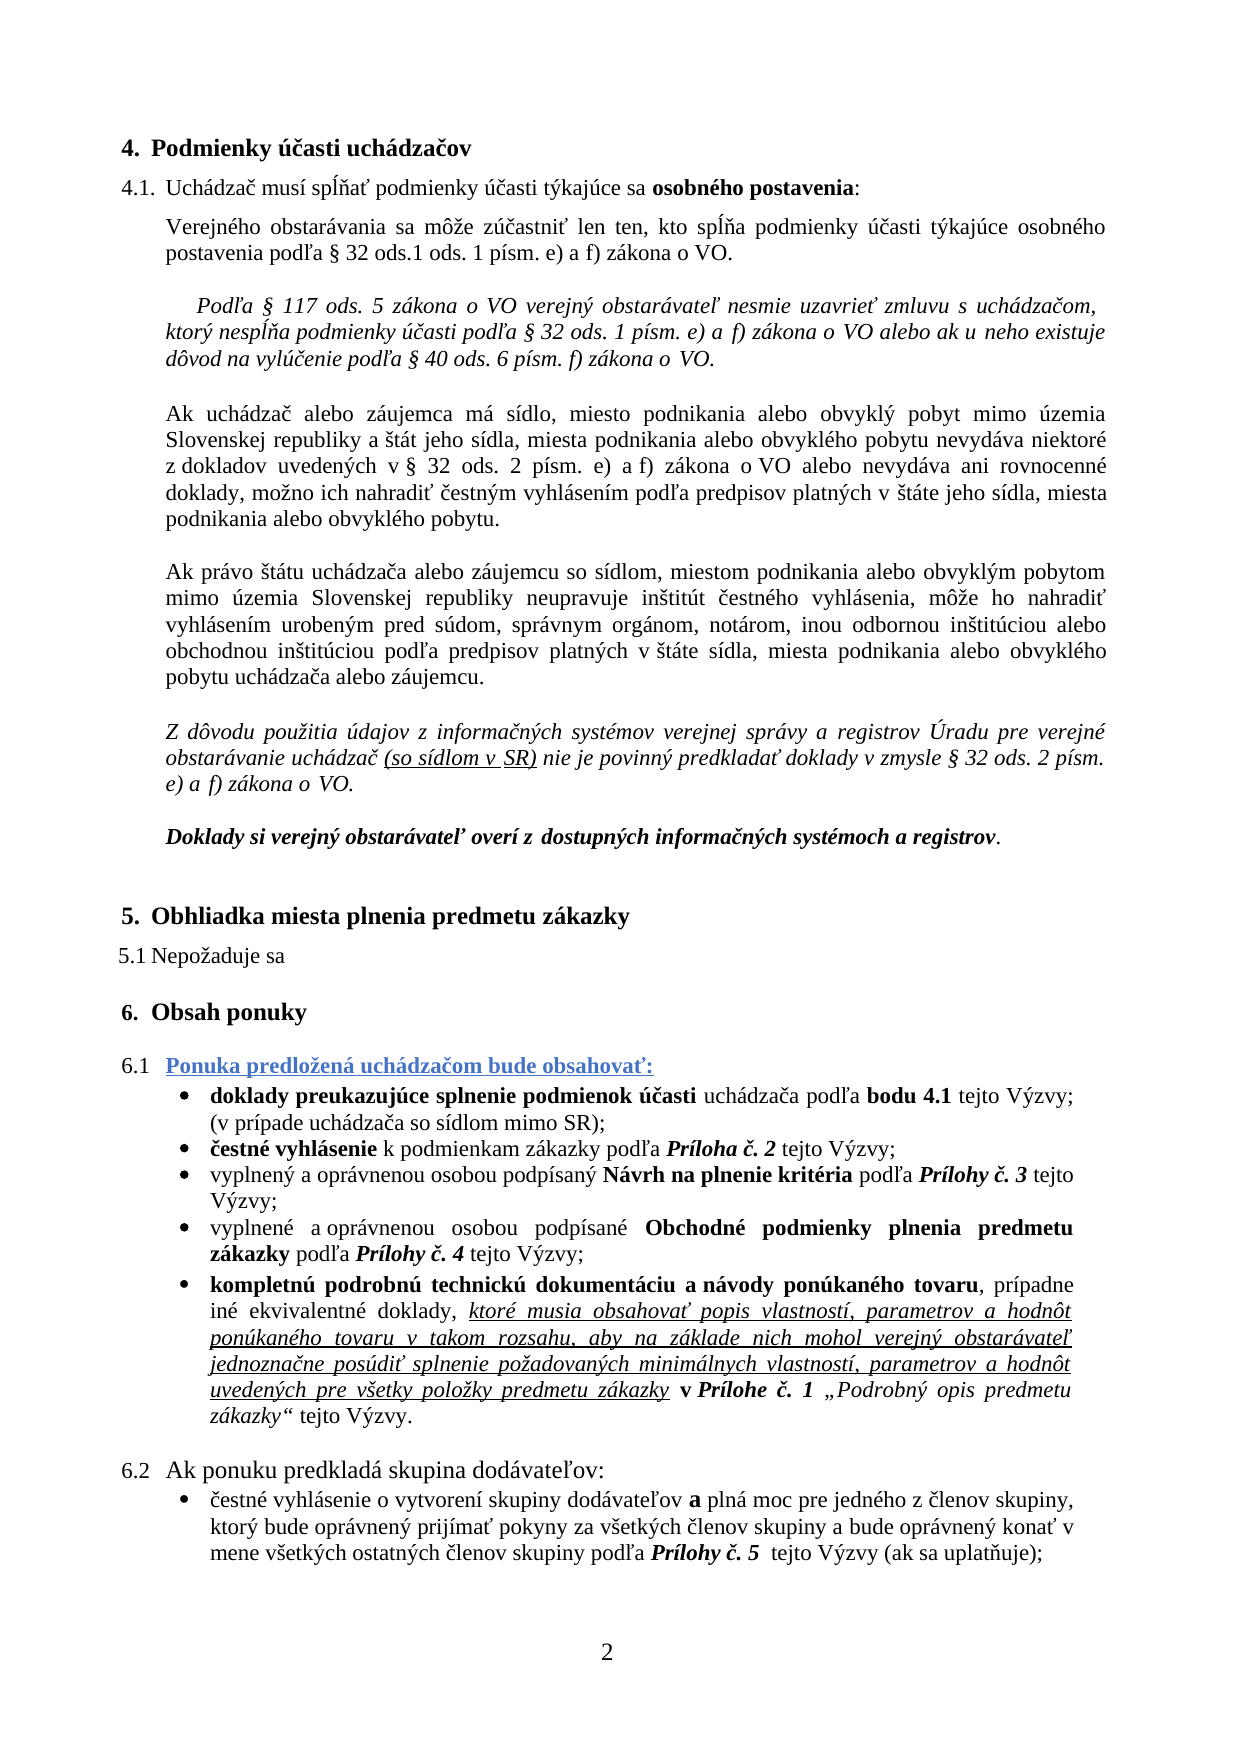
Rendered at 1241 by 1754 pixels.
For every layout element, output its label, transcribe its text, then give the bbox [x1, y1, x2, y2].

text Podľa § 117 ods. 5 zákona o VO verejný obstarávateľ nesmie uzavrieť zmluvu s uchádzačom, ktorý nespĺňa podmienky účasti podľa § 32 ods. 1 písm. e) a f) zákona o VO alebo ak u neho existuje dôvod na vylúčenie podľa § 40 ods. 6 písm. f) zákona o VO. [106, 292, 1107, 371]
list Verejného obstarávania sa môže zúčastniť len ten, kto spĺňa podmienky účasti týkajúce osobného postavenia podľa § 32 ods.1 ods. 1 písm. e) a f) zákona o VO. [165, 213, 1107, 266]
list Uchádzač musí spĺňať podmienky účasti týkajúce sa osobného postavenia: [121, 174, 1107, 201]
text Z dôvodu použitia údajov z informačných systémov verejnej správy a registrov Úradu pre verejné obstarávanie uchádzač (so sídlom v SR) nie je povinný predkladať doklady v zmysle § 32 ods. 2 písm. e) a f) zákona o VO. [165, 718, 1107, 797]
list kompletnú podrobnú technickú dokumentáciu a návody ponúkaného tovaru, prípadne iné ekvivalentné doklady, ktoré musia obsahovať popis vlastností, parametrov a hodnôt ponúkaného tovaru v takom rozsahu, aby na základe nich mohol verejný obstarávateľ jednoznačne posúdiť splnenie požadovaných minimálnych vlastností, parametrov a hodnôt uvedených pre všetky položky predmetu zákazky v Prílohe č. 1 „Podrobný opis predmetu zákazky“ tejto Výzvy. [180, 1271, 1074, 1429]
list čestné vyhlásenie k podmienkam zákazky podľa Príloha č. 2 tejto Výzvy; [180, 1135, 1074, 1161]
list Podmienky účasti uchádzačov [121, 133, 1107, 162]
text 5.1 Nepožaduje sa [106, 942, 1107, 968]
text Doklady si verejný obstarávateľ overí z dostupných informačných systémoch a registrov. [165, 823, 1107, 849]
list doklady preukazujúce splnenie podmienok účasti uchádzača podľa bodu 4.1 tejto Výzvy; (v prípade uchádzača so sídlom mimo SR); [180, 1082, 1074, 1135]
list Ak ponuku predkladá skupina dodávateľov: [121, 1455, 1107, 1484]
text 6.1 Ponuka predložená uchádzačom bude obsahovať: [121, 1052, 1107, 1078]
list Obhliadka miesta plnenia predmetu zákazky [121, 901, 1107, 930]
list vyplnený a oprávnenou osobou podpísaný Návrh na plnenie kritéria podľa Prílohy č. 3 tejto Výzvy; [180, 1161, 1074, 1214]
list vyplnené a oprávnenou osobou podpísané Obchodné podmienky plnenia predmetu zákazky podľa Prílohy č. 4 tejto Výzvy; [180, 1214, 1074, 1267]
text Ak uchádzač alebo záujemca má sídlo, miesto podnikania alebo obvyklý pobyt mimo územia Slovenskej republiky a štát jeho sídla, miesta podnikania alebo obvyklého pobytu nevydáva niektoré z dokladov uvedených v § 32 ods. 2 písm. e) a f) zákona o VO alebo nevydáva ani rovnocenné doklady, možno ich nahradiť čestným vyhlásením podľa predpisov platných v štáte jeho sídla, miesta podnikania alebo obvyklého pobytu. [165, 400, 1107, 532]
list čestné vyhlásenie o vytvorení skupiny dodávateľov a plná moc pre jedného z členov skupiny, ktorý bude oprávnený prijímať pokyny za všetkých členov skupiny a bude oprávnený konať v mene všetkých ostatných členov skupiny podľa Prílohy č. 5 tejto Výzvy (ak sa uplatňuje); [180, 1484, 1074, 1566]
list Obsah ponuky [121, 997, 1107, 1025]
text Ak právo štátu uchádzača alebo záujemcu so sídlom, miestom podnikania alebo obvyklým pobytom mimo územia Slovenskej republiky neupravuje inštitút čestného vyhlásenia, môže ho nahradiť vyhlásením urobeným pred súdom, správnym orgánom, notárom, inou odbornou inštitúciou alebo obchodnou inštitúciou podľa predpisov platných v štáte sídla, miesta podnikania alebo obvyklého pobytu uchádzača alebo záujemcu. [165, 558, 1107, 690]
